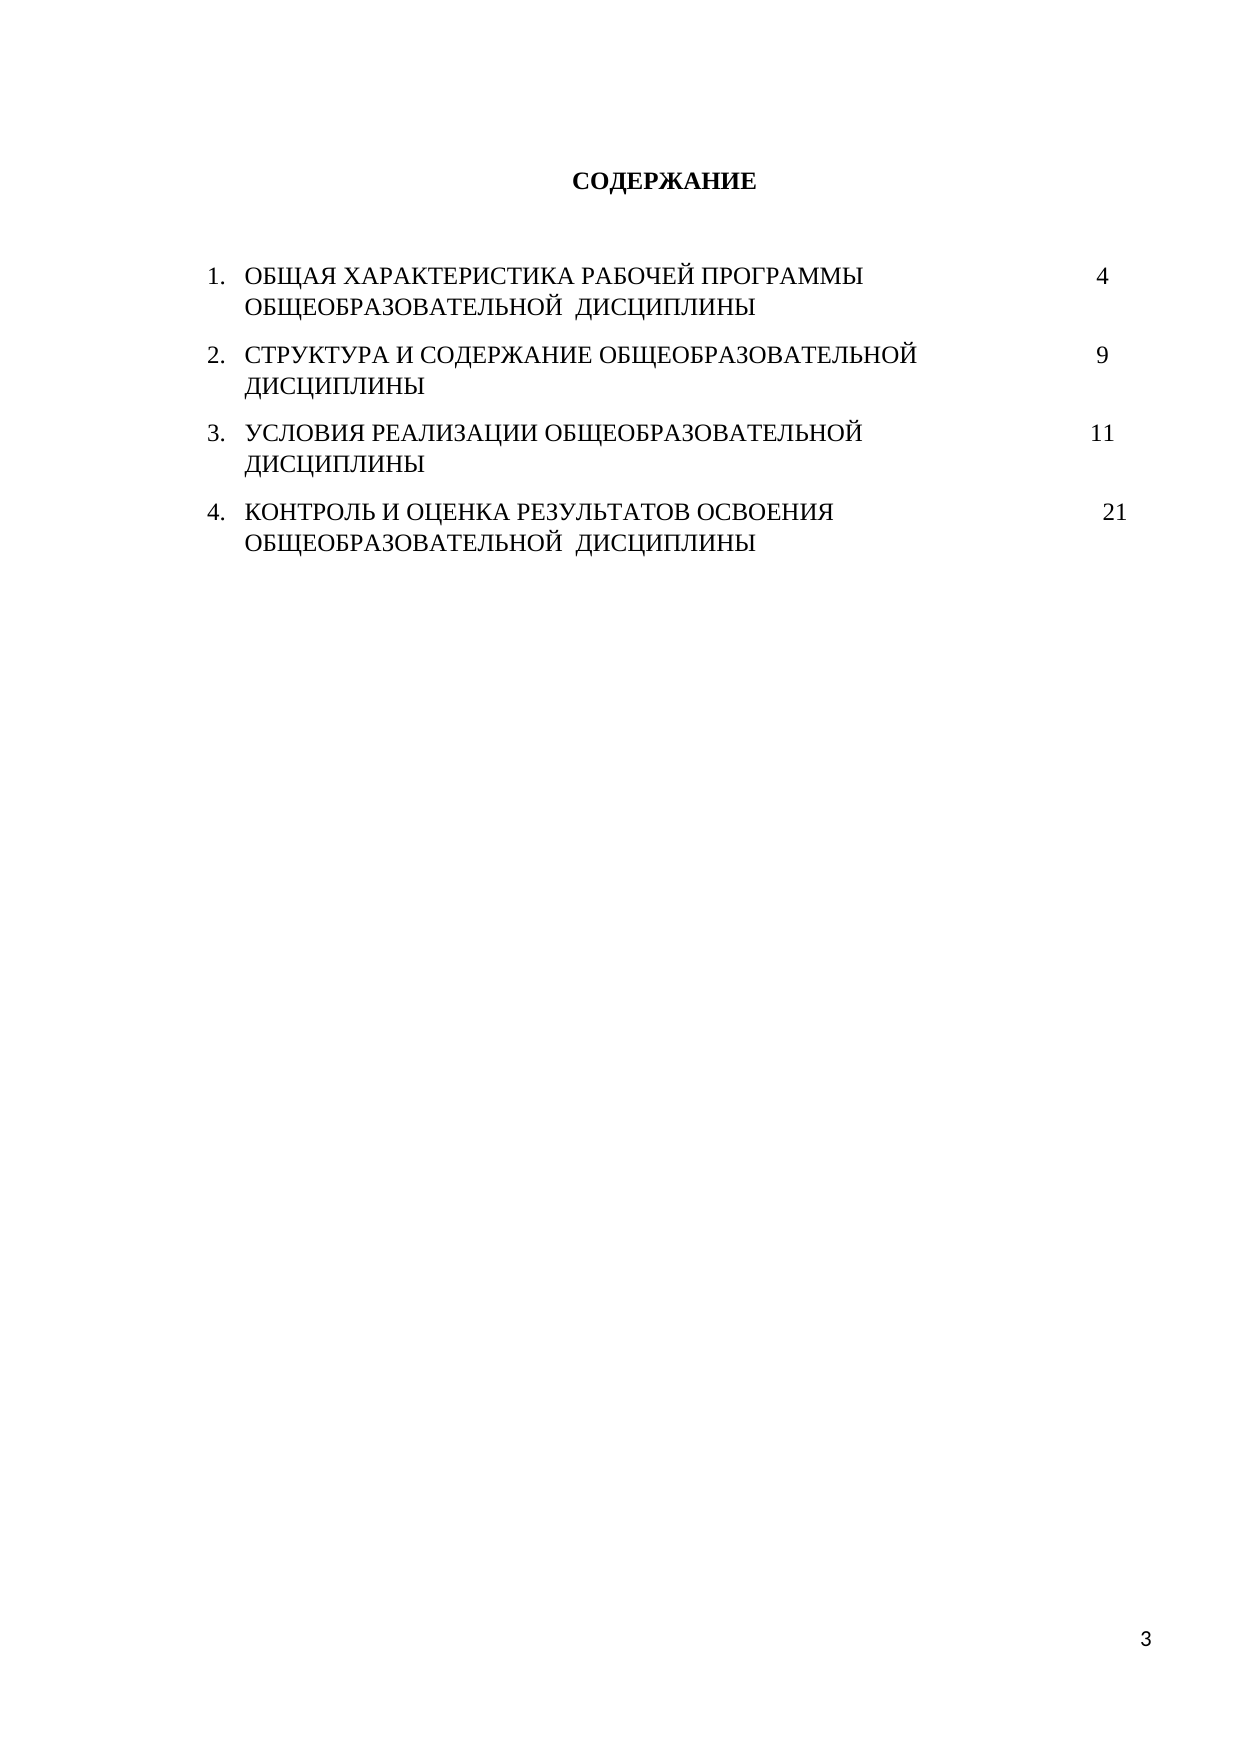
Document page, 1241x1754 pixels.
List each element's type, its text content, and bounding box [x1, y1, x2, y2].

table_cell КОНТРОЛЬ И ОЦЕНКА РЕЗУЛЬТАТОВ ОСВОЕНИЯ ОБЩЕОБРАЗОВАТЕЛЬНОЙ ДИСЦИПЛИНЫ [166, 497, 947, 575]
table_header ОБЩАЯ ХАРАКТЕРИСТИКА РАБОЧЕЙ ПРОГРАММЫ ОБЩЕОБРАЗОВАТЕЛЬНОЙ ДИСЦИПЛИНЫ [166, 261, 947, 340]
table_cell 9 [947, 340, 1140, 418]
text СОДЕРЖАНИЕ [177, 166, 1152, 194]
table_cell 21 [947, 497, 1140, 575]
table_cell УСЛОВИЯ РЕАЛИЗАЦИИ ОБЩЕОБРАЗОВАТЕЛЬНОЙ ДИСЦИПЛИНЫ [166, 418, 947, 497]
table_cell 11 [947, 418, 1140, 497]
table_cell СТРУКТУРА И СОДЕРЖАНИЕ ОБЩЕОБРАЗОВАТЕЛЬНОЙ ДИСЦИПЛИНЫ [166, 340, 947, 418]
table_header 4 [947, 261, 1140, 340]
